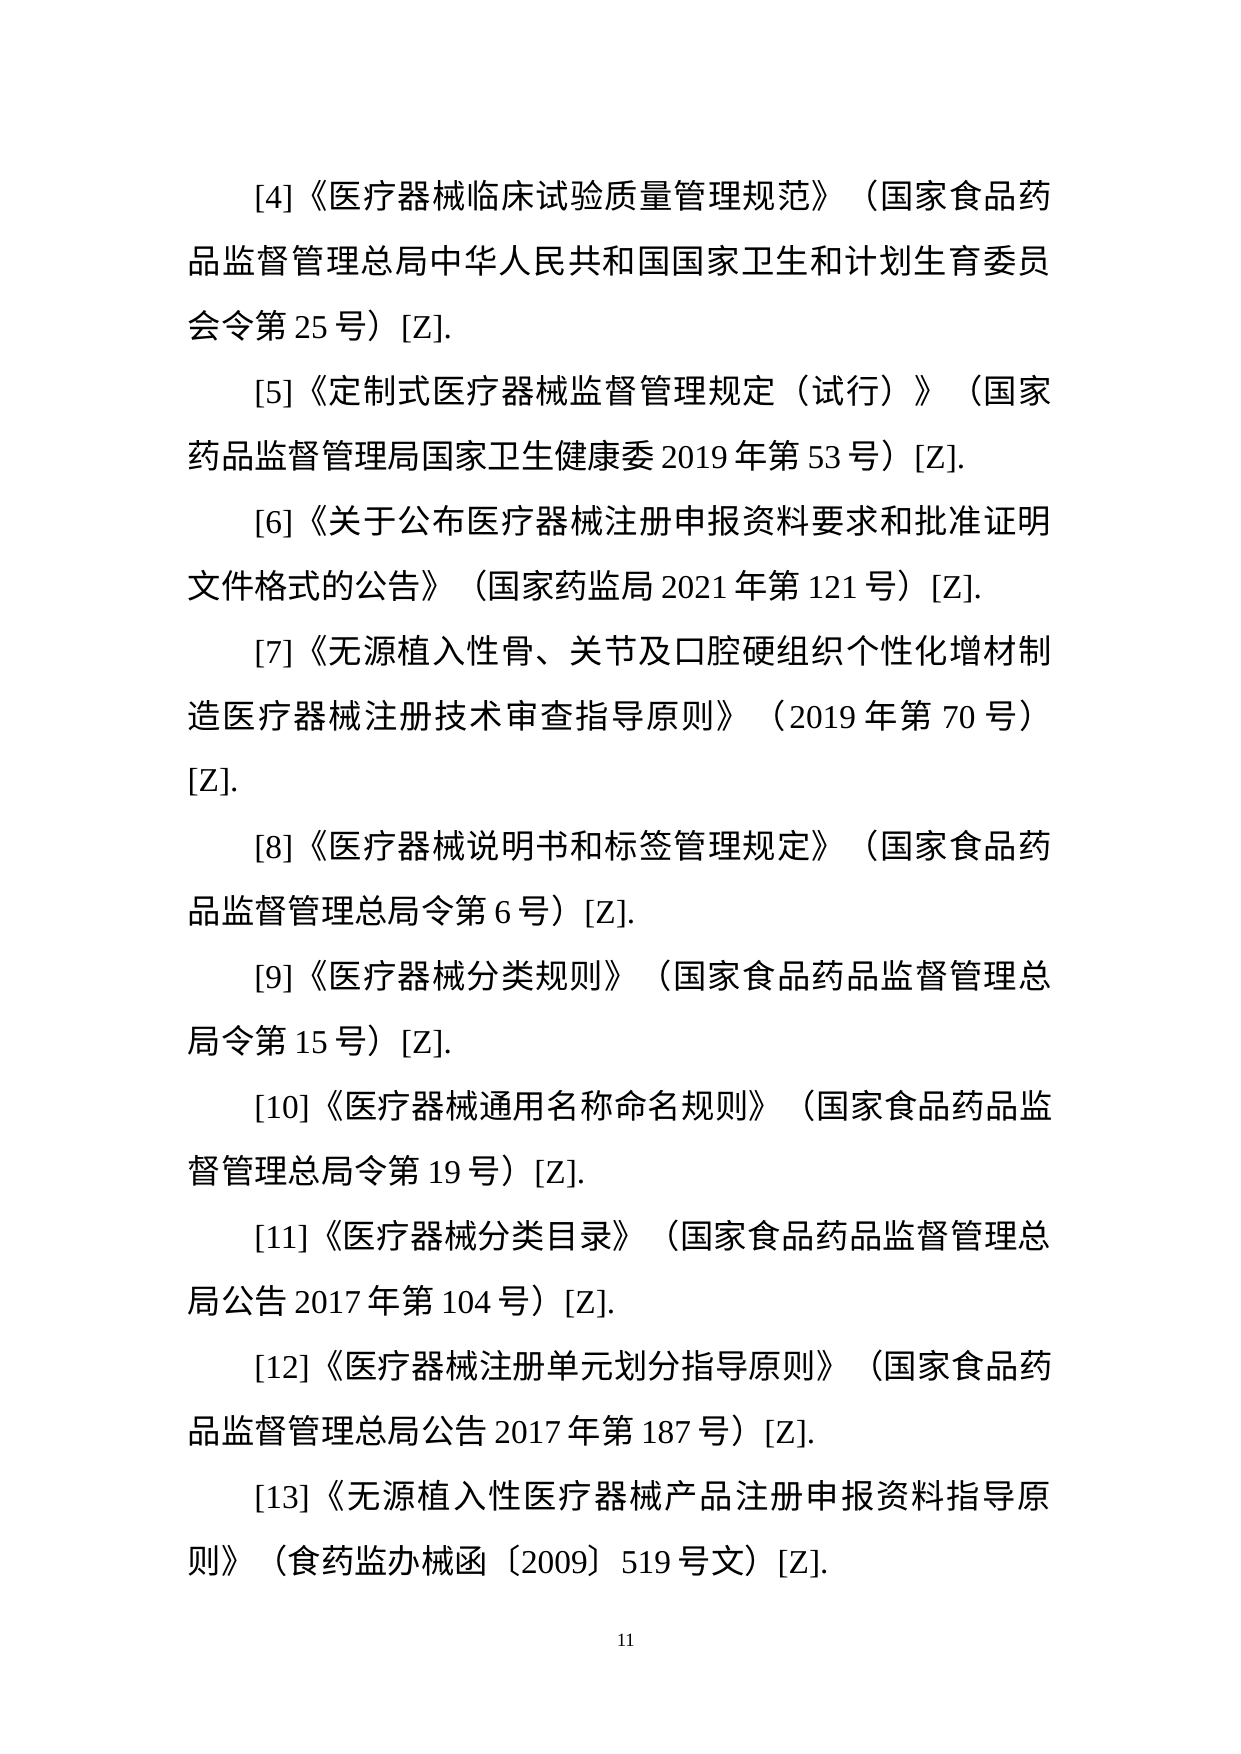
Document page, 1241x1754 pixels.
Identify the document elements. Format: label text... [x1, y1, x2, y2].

text [8]《医疗器械说明书和标签管理规定》（国家食品药品监督管理总局令第6号）[Z]. [187, 812, 1053, 942]
text [13]《无源植入性医疗器械产品注册申报资料指导原则》（食药监办械函〔2009〕519号文）[Z]. [187, 1462, 1053, 1592]
text [4]《医疗器械临床试验质量管理规范》（国家食品药品监督管理总局中华人民共和国国家卫生和计划生育委员会令第25号）[Z]. [187, 162, 1053, 357]
text [6]《关于公布医疗器械注册申报资料要求和批准证明文件格式的公告》（国家药监局2021年第121号）[Z]. [187, 487, 1053, 617]
text [7]《无源植入性骨、关节及口腔硬组织个性化增材制造医疗器械注册技术审查指导原则》（2019年第70号）[Z]. [187, 617, 1053, 812]
text [9]《医疗器械分类规则》（国家食品药品监督管理总局令第15号）[Z]. [187, 942, 1053, 1072]
text [10]《医疗器械通用名称命名规则》（国家食品药品监督管理总局令第19号）[Z]. [187, 1072, 1053, 1202]
text [5]《定制式医疗器械监督管理规定（试行）》（国家药品监督管理局国家卫生健康委2019年第53号）[Z]. [187, 357, 1053, 487]
text [11]《医疗器械分类目录》（国家食品药品监督管理总局公告2017年第104号）[Z]. [187, 1202, 1053, 1332]
text [12]《医疗器械注册单元划分指导原则》（国家食品药品监督管理总局公告2017年第187号）[Z]. [187, 1332, 1053, 1462]
